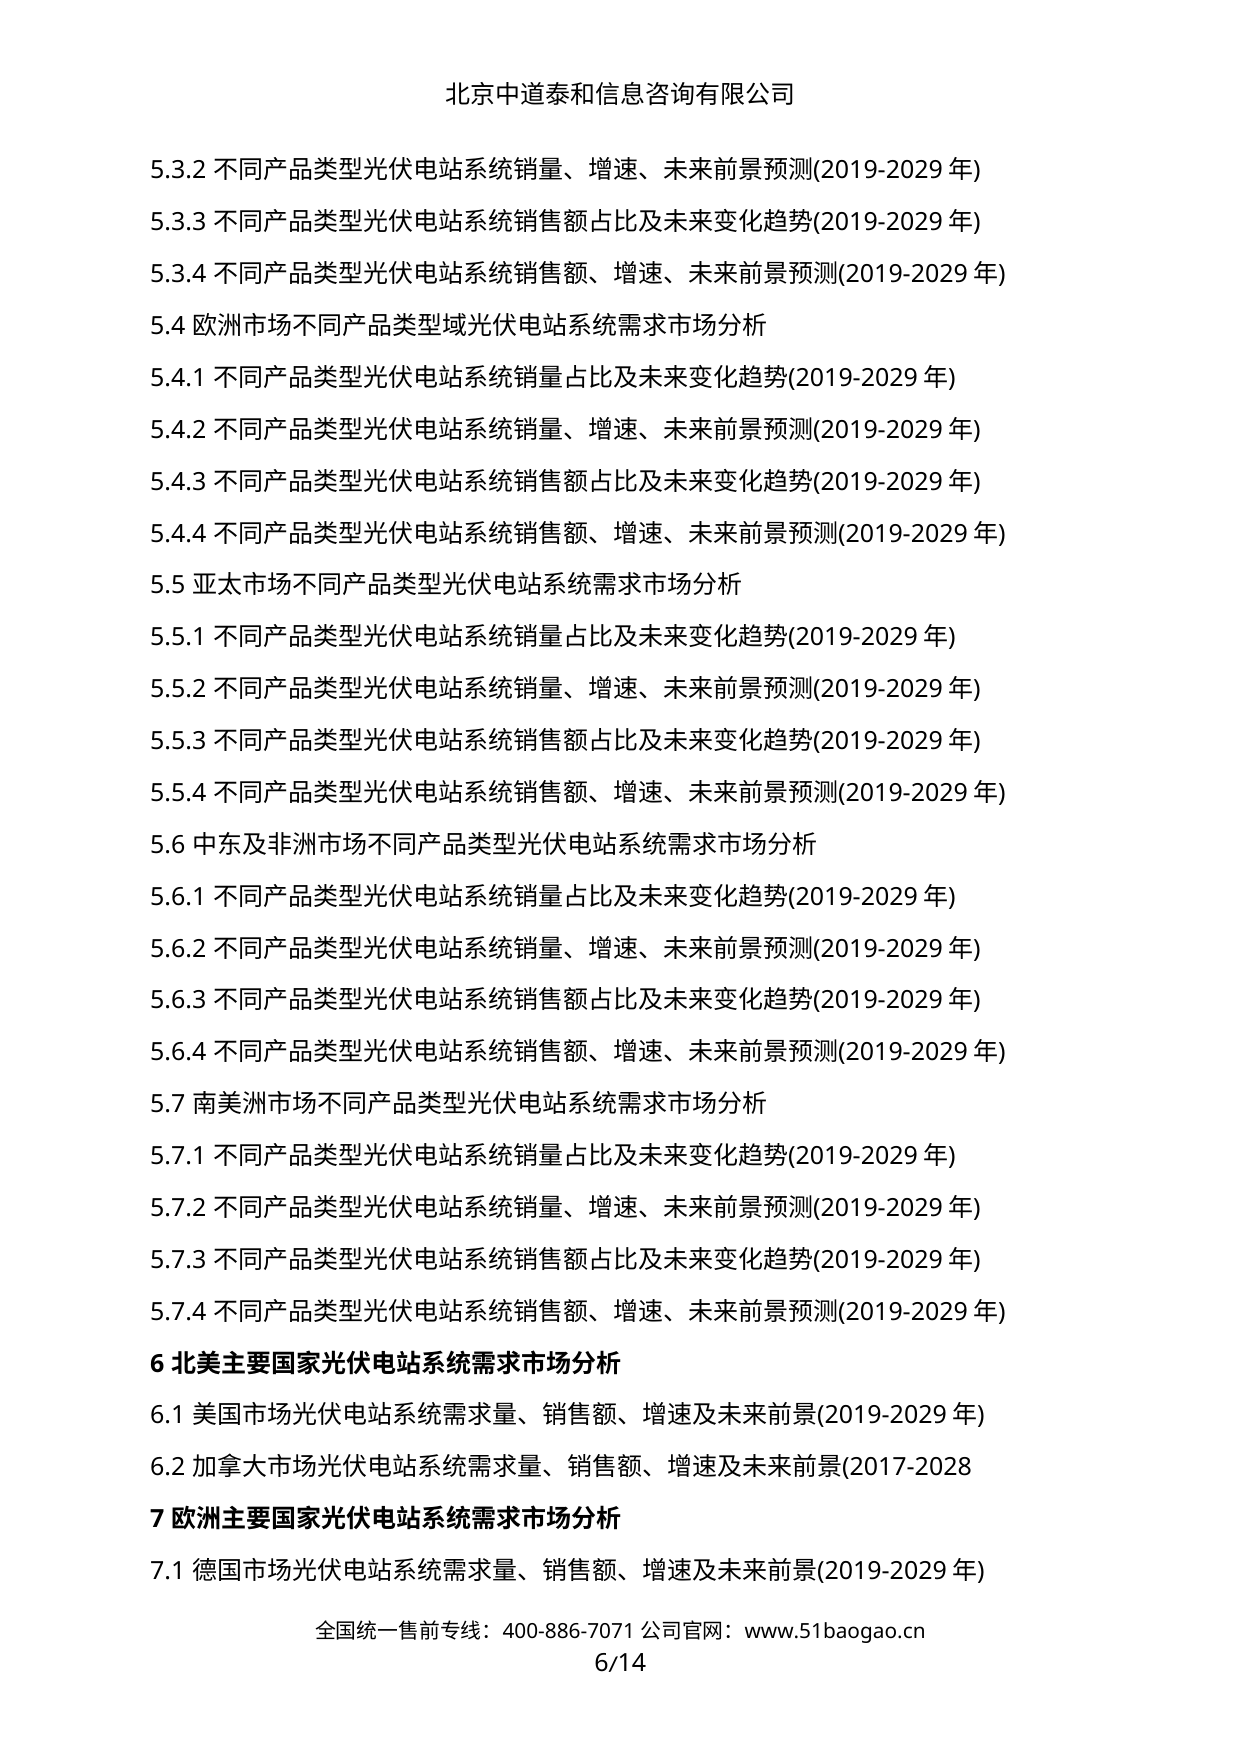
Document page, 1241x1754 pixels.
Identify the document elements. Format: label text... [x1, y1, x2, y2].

text 5.6.1 不同产品类型光伏电站系统销量占比及未来变化趋势(2019-2029年) [150, 876, 1090, 912]
text 5.3.3 不同产品类型光伏电站系统销售额占比及未来变化趋势(2019-2029年) [150, 202, 1090, 238]
text 5.6 中东及非洲市场不同产品类型光伏电站系统需求市场分析 [150, 824, 1090, 861]
text 5.4.4 不同产品类型光伏电站系统销售额、增速、未来前景预测(2019-2029年) [150, 513, 1090, 549]
text 5.7.1 不同产品类型光伏电站系统销量占比及未来变化趋势(2019-2029年) [150, 1136, 1090, 1172]
text 5.4.2 不同产品类型光伏电站系统销量、增速、未来前景预测(2019-2029年) [150, 409, 1090, 446]
text 7 欧洲主要国家光伏电站系统需求市场分析 [150, 1499, 1090, 1535]
text 6.1 美国市场光伏电站系统需求量、销售额、增速及未来前景(2019-2029年) [150, 1395, 1090, 1431]
text 6.2 加拿大市场光伏电站系统需求量、销售额、增速及未来前景(2017-2028 [150, 1447, 1090, 1483]
text 5.5 亚太市场不同产品类型光伏电站系统需求市场分析 [150, 565, 1090, 601]
text 5.3.2 不同产品类型光伏电站系统销量、增速、未来前景预测(2019-2029年) [150, 150, 1090, 186]
text 5.4.1 不同产品类型光伏电站系统销量占比及未来变化趋势(2019-2029年) [150, 357, 1090, 394]
text 5.6.2 不同产品类型光伏电站系统销量、增速、未来前景预测(2019-2029年) [150, 928, 1090, 964]
text 5.4.3 不同产品类型光伏电站系统销售额占比及未来变化趋势(2019-2029年) [150, 461, 1090, 497]
text 6 北美主要国家光伏电站系统需求市场分析 [150, 1343, 1090, 1379]
text 5.5.2 不同产品类型光伏电站系统销量、增速、未来前景预测(2019-2029年) [150, 669, 1090, 705]
text 5.7 南美洲市场不同产品类型光伏电站系统需求市场分析 [150, 1084, 1090, 1120]
text 5.6.4 不同产品类型光伏电站系统销售额、增速、未来前景预测(2019-2029年) [150, 1032, 1090, 1068]
text 7.1 德国市场光伏电站系统需求量、销售额、增速及未来前景(2019-2029年) [150, 1551, 1090, 1587]
text 5.5.3 不同产品类型光伏电站系统销售额占比及未来变化趋势(2019-2029年) [150, 721, 1090, 757]
text 5.5.1 不同产品类型光伏电站系统销量占比及未来变化趋势(2019-2029年) [150, 617, 1090, 653]
text 5.7.3 不同产品类型光伏电站系统销售额占比及未来变化趋势(2019-2029年) [150, 1239, 1090, 1276]
text 5.4 欧洲市场不同产品类型域光伏电站系统需求市场分析 [150, 306, 1090, 342]
text 5.3.4 不同产品类型光伏电站系统销售额、增速、未来前景预测(2019-2029年) [150, 254, 1090, 290]
text 5.6.3 不同产品类型光伏电站系统销售额占比及未来变化趋势(2019-2029年) [150, 980, 1090, 1016]
text 5.7.4 不同产品类型光伏电站系统销售额、增速、未来前景预测(2019-2029年) [150, 1291, 1090, 1327]
text 5.5.4 不同产品类型光伏电站系统销售额、增速、未来前景预测(2019-2029年) [150, 772, 1090, 809]
text 5.7.2 不同产品类型光伏电站系统销量、增速、未来前景预测(2019-2029年) [150, 1187, 1090, 1224]
